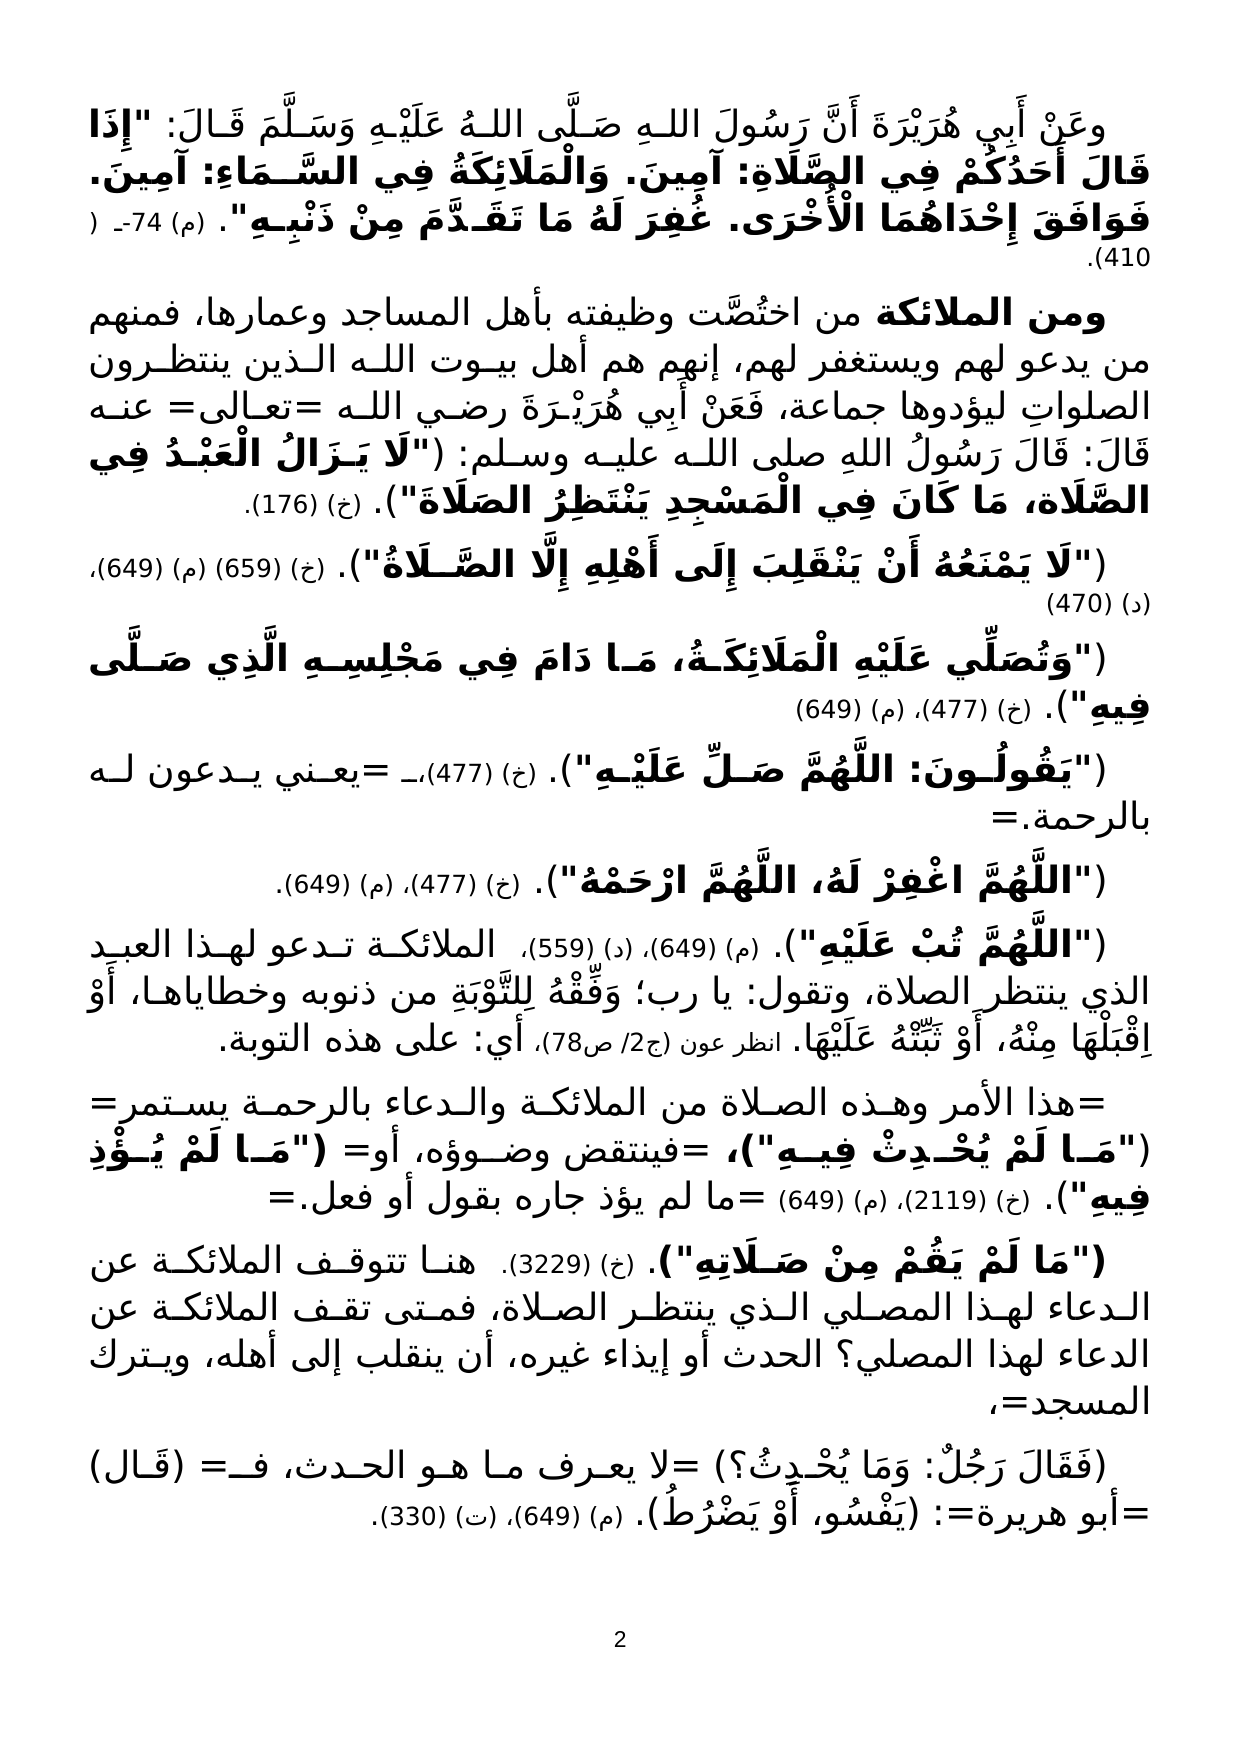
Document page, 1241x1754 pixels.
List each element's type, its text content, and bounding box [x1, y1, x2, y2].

text ("اللَّهُمَّ تُبْ عَلَيْهِ"). (م) (649)، (د) (559)، الملائكة تدعو لهذا العبد الذي ينتظر الصلاة، وتقول: يا رب؛ وَفِّقْهُ لِلتَّوْبَةِ من ذنوبه وخطاياها، أَوْ اِقْبَلْهَا مِنْهُ، أَوْ ثَبِّتْهُ عَلَيْهَا. انظر عون (ج2/ ص78)، أي: على هذه التوبة. [89, 922, 1152, 1060]
text ("مَا لَمْ يَقُمْ مِنْ صَلَاتِهِ"). (خ) (3229). هنا تتوقف الملائكة عن الدعاء لهذا المصلي الذي ينتظر الصلاة، فمتى تقف الملائكة عن الدعاء لهذا المصلي؟ الحدث أو إيذاء غيره، أن ينقلب إلى أهله، ويترك المسجد=، [89, 1238, 1152, 1423]
text ومن الملائكة من اختُصَّت وظيفته بأهل المساجد وعمارها، فمنهم من يدعو لهم ويستغفر لهم، إنهم هم أهل بيوت الله الذين ينتظرون الصلواتِ ليؤدوها جماعة، فَعَنْ أَبِي هُرَيْرَةَ رضي الله =تعالى= عنه قَالَ: قَالَ رَسُولُ اللهِ صلى الله عليه وسلم: ("لَا يَزَالُ الْعَبْدُ فِي الصَّلَاة، مَا كَانَ فِي الْمَسْجِدِ يَنْتَظِرُ الصَلَاةَ"). (خ) (176). [89, 291, 1152, 523]
text (فَقَالَ رَجُلٌ: وَمَا يُحْدِثُ؟) =لا يعرف ما هو الحدث، فـ= (قَال) =أبو هريرة=: (يَفْسُو، أَوْ يَضْرُطُ). (م) (649)، (ت) (330). [89, 1443, 1152, 1534]
text وعَنْ أَبِي هُرَيْرَةَ أَنَّ رَسُولَ اللهِ صَلَّى اللهُ عَلَيْهِ وَسَلَّمَ قَالَ: "إِذَا قَالَ أَحَدُكُمْ فِي الصَّلَاةِ: آمِينَ. وَالْمَلَائِكَةُ فِي السَّمَاءِ: آمِينَ. فَوَافَقَ إِحْدَاهُمَا الْأُخْرَى. غُفِرَ لَهُ مَا تَقَدَّمَ مِنْ ذَنْبِهِ". (م) 74- (410). [89, 103, 1152, 272]
text ("اللَّهُمَّ اغْفِرْ لَهُ، اللَّهُمَّ ارْحَمْهُ"). (خ) (477)، (م) (649). [89, 859, 1152, 902]
text =هذا الأمر وهذه الصلاة من الملائكة والدعاء بالرحمة يستمر= ("مَا لَمْ يُحْدِثْ فِيهِ")، =فينتقض وضوؤه، أو= ("مَا لَمْ يُؤْذِ فِيهِ"). (خ) (2119)، (م) (649) =ما لم يؤذ جاره بقول أو فعل.= [89, 1080, 1152, 1218]
text ("يَقُولُونَ: اللَّهُمَّ صَلِّ عَلَيْهِ"). (خ) (477)، =يعني يدعون له بالرحمة.= [89, 748, 1152, 838]
text ("لَا يَمْنَعُهُ أَنْ يَنْقَلِبَ إِلَى أَهْلِهِ إِلَّا الصَّلَاةُ"). (خ) (659) (م) (649)، (د) (470) [89, 543, 1152, 618]
text ("وَتُصَلِّي عَلَيْهِ الْمَلَائِكَةُ، مَا دَامَ فِي مَجْلِسِهِ الَّذِي صَلَّى فِيهِ"). (خ) (477)، (م) (649) [89, 637, 1152, 728]
